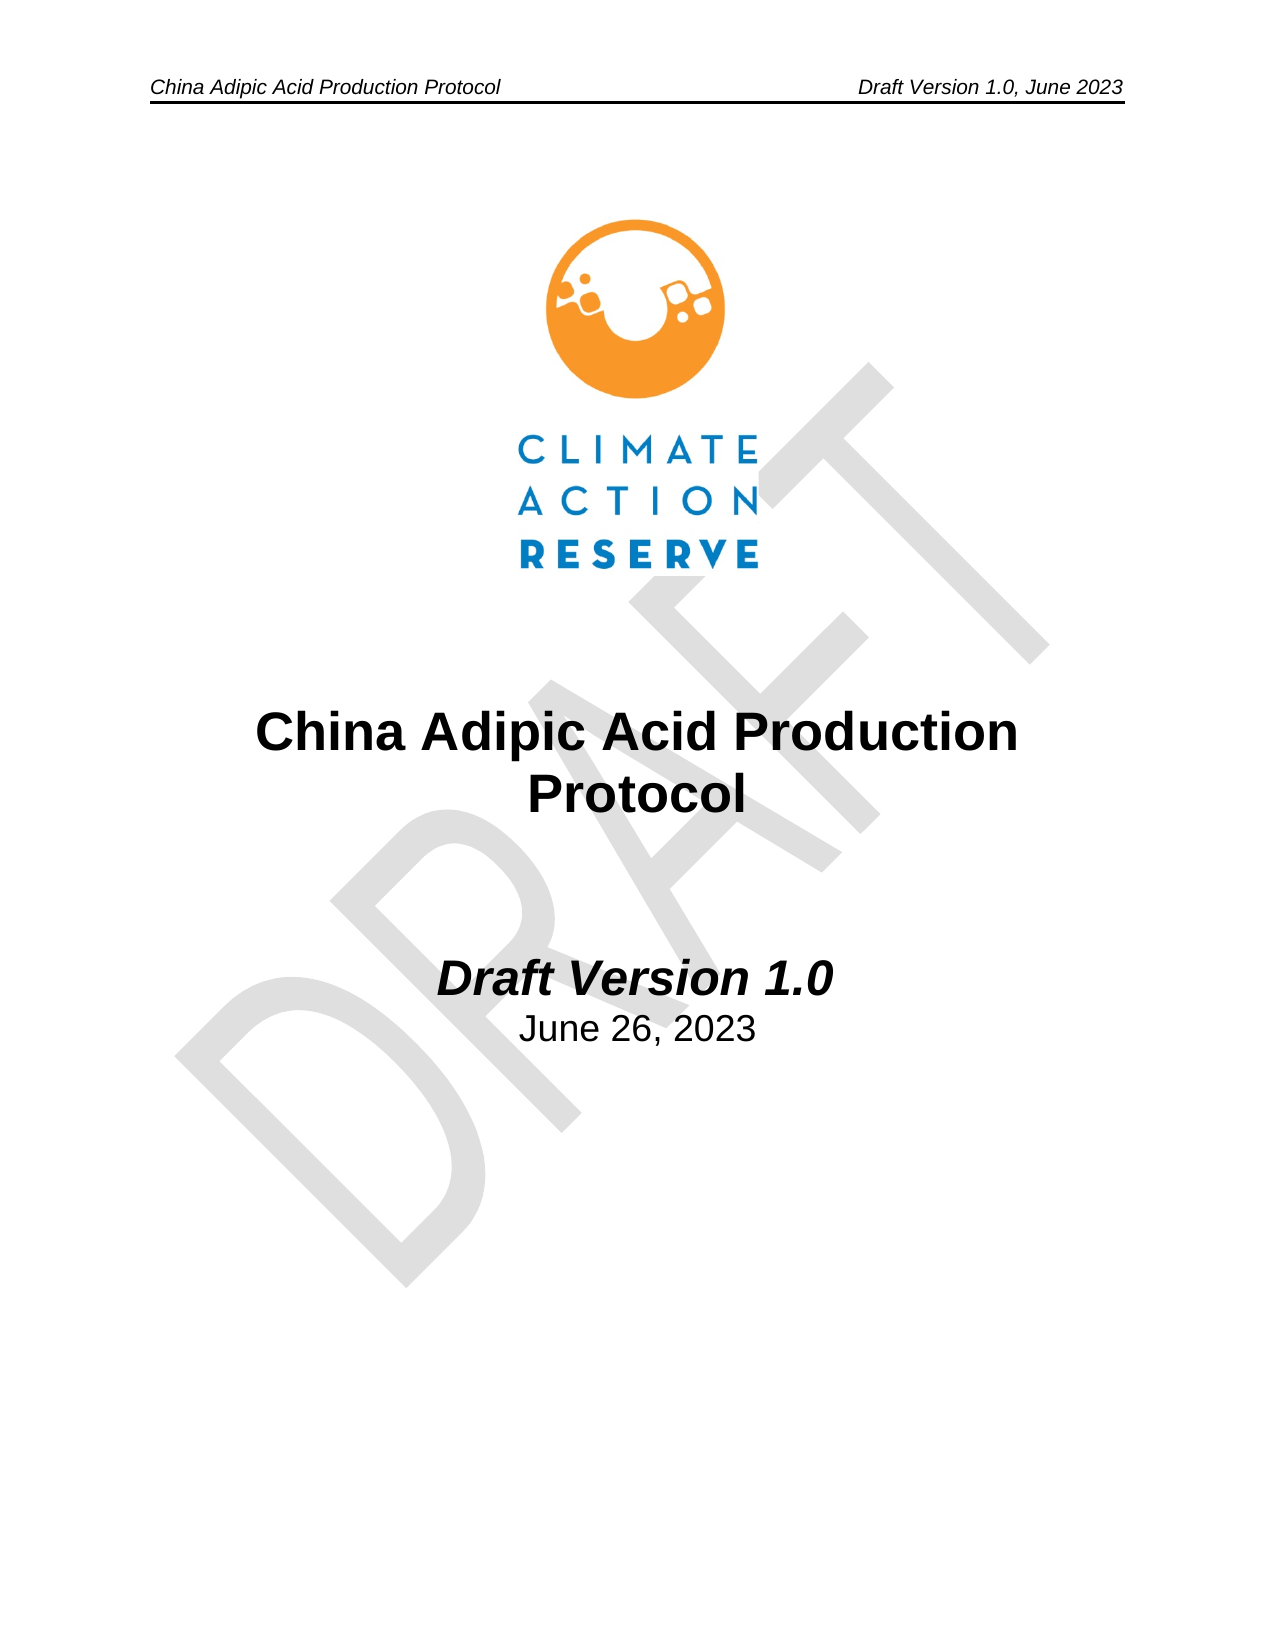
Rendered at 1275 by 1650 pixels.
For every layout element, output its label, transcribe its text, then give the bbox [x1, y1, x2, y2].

title China Adipic Acid Production Protocol [150, 700, 1125, 824]
text June 26, 2023 [150, 1006, 1125, 1049]
picture [516, 212, 759, 576]
text Draft Version 1.0 [150, 949, 1125, 1006]
